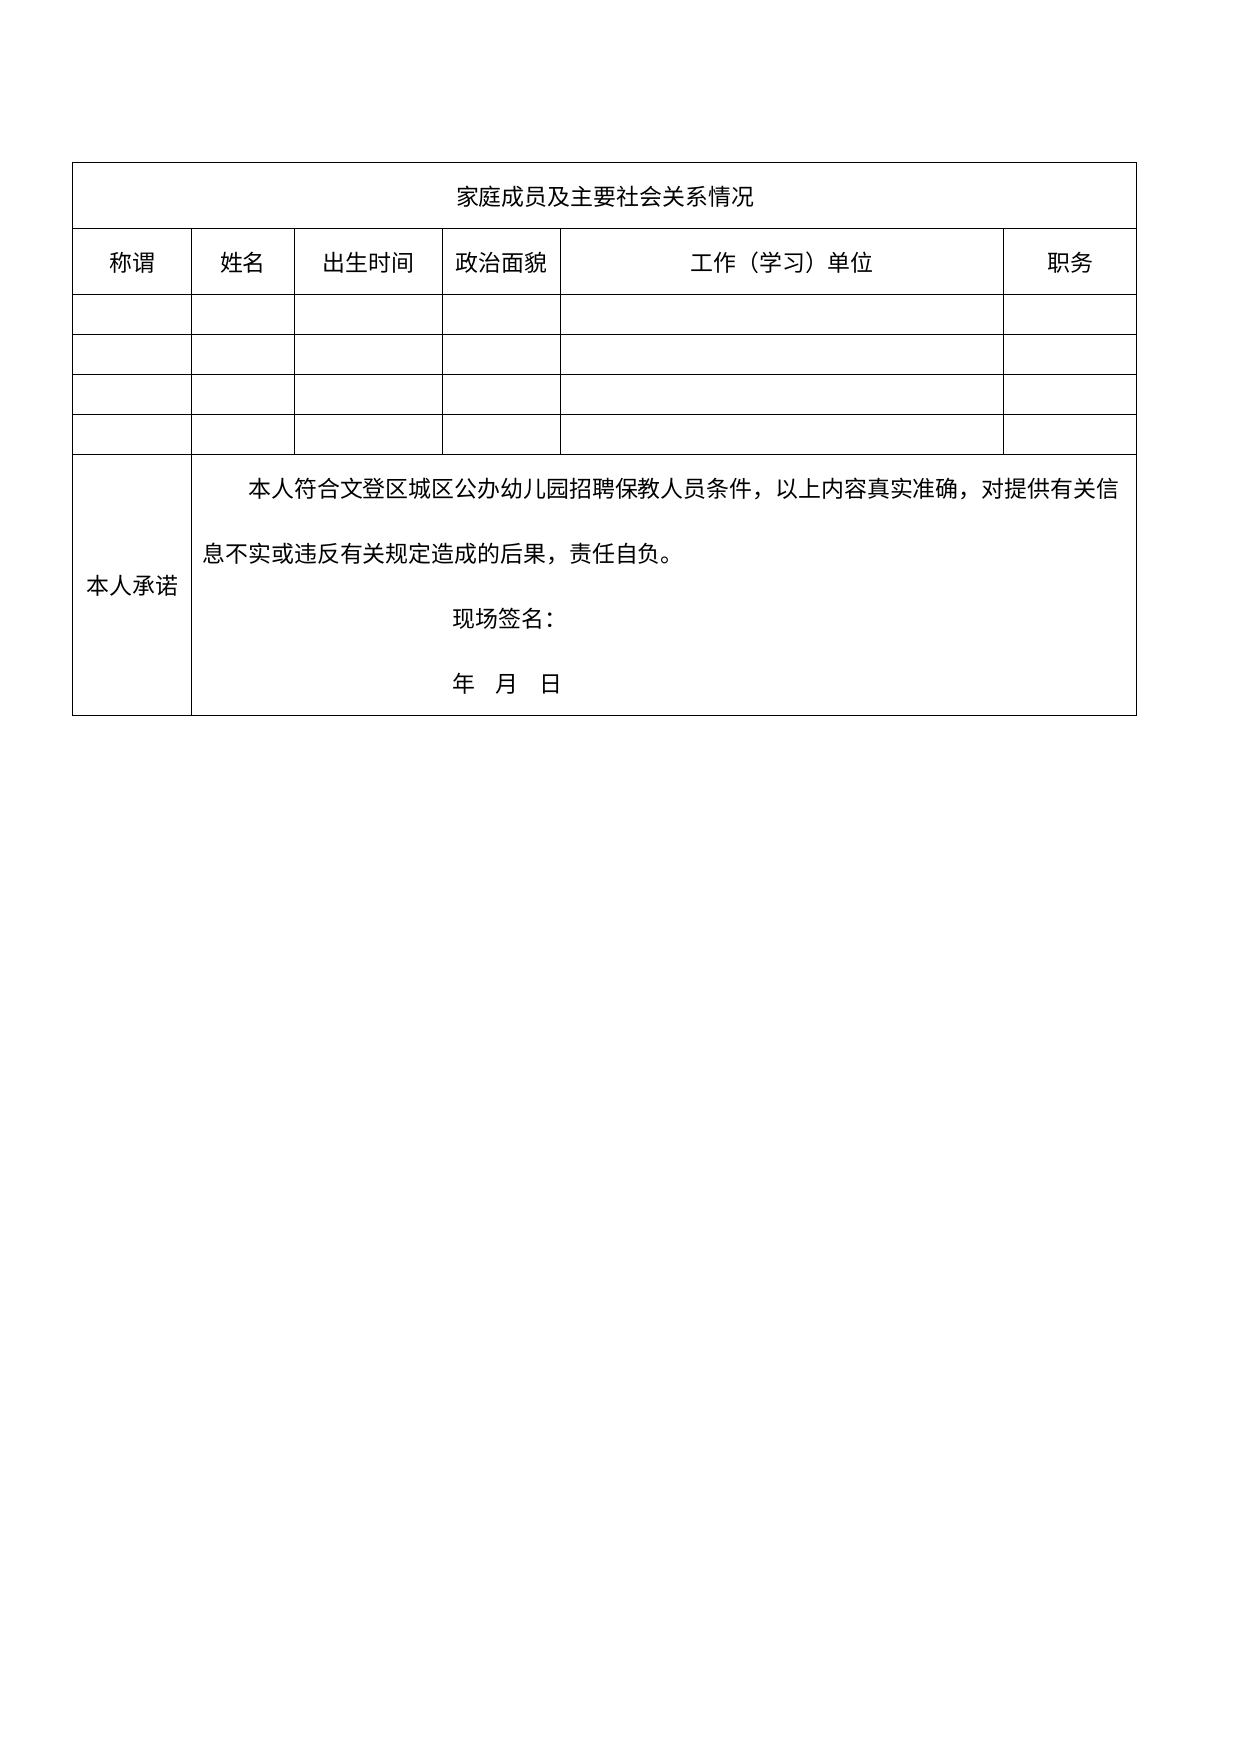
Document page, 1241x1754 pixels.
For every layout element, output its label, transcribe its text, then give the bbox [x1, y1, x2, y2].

table_cell [561, 415, 1003, 454]
table_cell [295, 415, 442, 454]
table_cell 家庭成员及主要社会关系情况 [73, 163, 1136, 228]
table_cell 姓名 [192, 229, 294, 294]
table_cell 本人承诺 [73, 455, 191, 715]
table_cell [73, 415, 191, 454]
table_cell [561, 335, 1003, 374]
table_cell [295, 375, 442, 414]
table_cell [561, 375, 1003, 414]
table_cell [192, 415, 294, 454]
table_cell [192, 295, 294, 334]
table_cell [295, 335, 442, 374]
table_cell [73, 295, 191, 334]
table_cell 出生时间 [295, 229, 442, 294]
table_cell [73, 335, 191, 374]
table_cell [443, 295, 560, 334]
table_cell [1004, 375, 1136, 414]
table_cell [443, 375, 560, 414]
table_cell [192, 335, 294, 374]
table_cell [73, 375, 191, 414]
table_cell [1004, 295, 1136, 334]
table_cell 职务 [1004, 229, 1136, 294]
table_cell [1004, 415, 1136, 454]
table_cell [561, 295, 1003, 334]
table_cell 工作（学习）单位 [561, 229, 1003, 294]
table_cell 称谓 [73, 229, 191, 294]
table_cell [443, 415, 560, 454]
table_cell [295, 295, 442, 334]
table_cell [1004, 335, 1136, 374]
table_cell [443, 335, 560, 374]
table_cell [192, 375, 294, 414]
table_cell 政治面貌 [443, 229, 560, 294]
table_cell 本人符合文登区城区公办幼儿园招聘保教人员条件，以上内容真实准确，对提供有关信息不实或违反有关规定造成的后果，责任自负。 现场签名： 年 月 日 [192, 455, 1136, 715]
